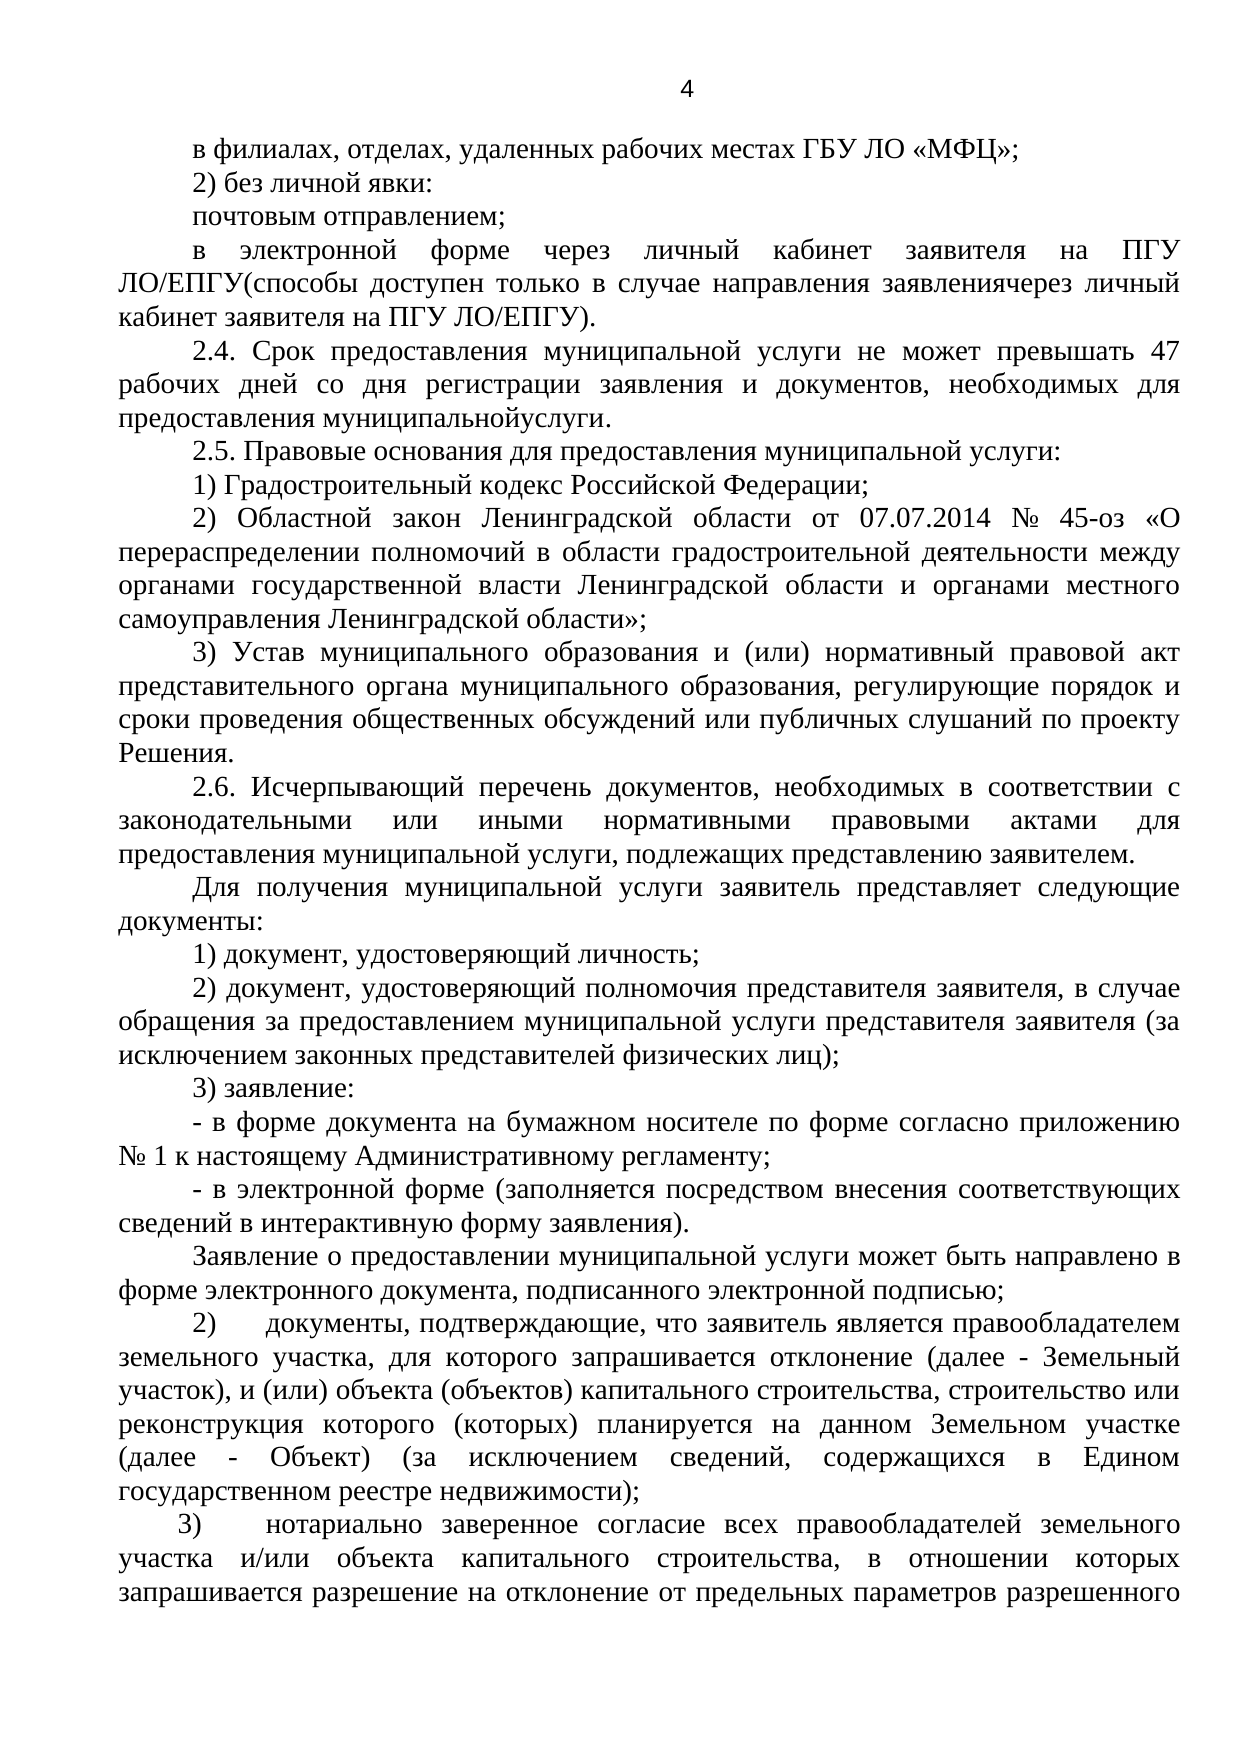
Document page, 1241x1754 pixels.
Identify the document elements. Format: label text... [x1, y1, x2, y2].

text Для получения муниципальной услуги заявитель представляет следующие документы: [118, 869, 1181, 936]
text 2) документ, удостоверяющий полномочия представителя заявителя, в случае обращения за предоставлением муниципальной услуги представителя заявителя (за исключением законных представителей физических лиц); [118, 970, 1181, 1071]
text Заявление о предоставлении муниципальной услуги может быть направлено в форме электронного документа, подписанного электронной подписью; [118, 1238, 1181, 1305]
text 2.4. Срок предоставления муниципальной услуги не может превышать 47 рабочих дней со дня регистрации заявления и документов, необходимых для предоставления муниципальнойуслуги. [118, 333, 1181, 433]
text 1) Градостроительный кодекс Российской Федерации; [118, 467, 1181, 500]
text почтовым отправлением; [118, 198, 1181, 232]
text 2.5. Правовые основания для предоставления муниципальной услуги: [118, 433, 1181, 467]
text 2) без личной явки: [118, 165, 1181, 198]
text - в электронной форме (заполняется посредством внесения соответствующих сведений в интерактивную форму заявления). [118, 1171, 1181, 1238]
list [118, 1507, 1181, 1607]
text 3) Устав муниципального образования и (или) нормативный правовой акт представительного органа муниципального образования, регулирующие порядок и сроки проведения общественных обсуждений или публичных слушаний по проекту Решения. [118, 634, 1181, 769]
list документы, подтверждающие, что заявитель является правообладателем земельного участка, для которого запрашивается отклонение (далее - Земельный участок), и (или) объекта (объектов) капитального строительства, строительство или реконструкция которого (которых) планируется на данном Земельном участке (далее - Объект) (за исключением сведений, содержащихся в Едином государственном реестре недвижимости); [118, 1305, 1181, 1507]
text в филиалах, отделах, удаленных рабочих местах ГБУ ЛО «МФЦ»; [118, 131, 1181, 165]
text 1) документ, удостоверяющий личность; [118, 936, 1181, 970]
text в электронной форме через личный кабинет заявителя на ПГУ ЛО/ЕПГУ(способы доступен только в случае направления заявлениячерез личный кабинет заявителя на ПГУ ЛО/ЕПГУ). [118, 232, 1181, 333]
text 3) заявление: [118, 1071, 1181, 1104]
text 2) Областной закон Ленинградской области от 07.07.2014 № 45-оз «О перераспределении полномочий в области градостроительной деятельности между органами государственной власти Ленинградской области и органами местного самоуправления Ленинградской области»; [118, 500, 1181, 634]
text - в форме документа на бумажном носителе по форме согласно приложению № 1 к настоящему Административному регламенту; [118, 1104, 1181, 1171]
text 2.6. Исчерпывающий перечень документов, необходимых в соответствии с законодательными или иными нормативными правовыми актами для предоставления муниципальной услуги, подлежащих представлению заявителем. [118, 769, 1181, 869]
